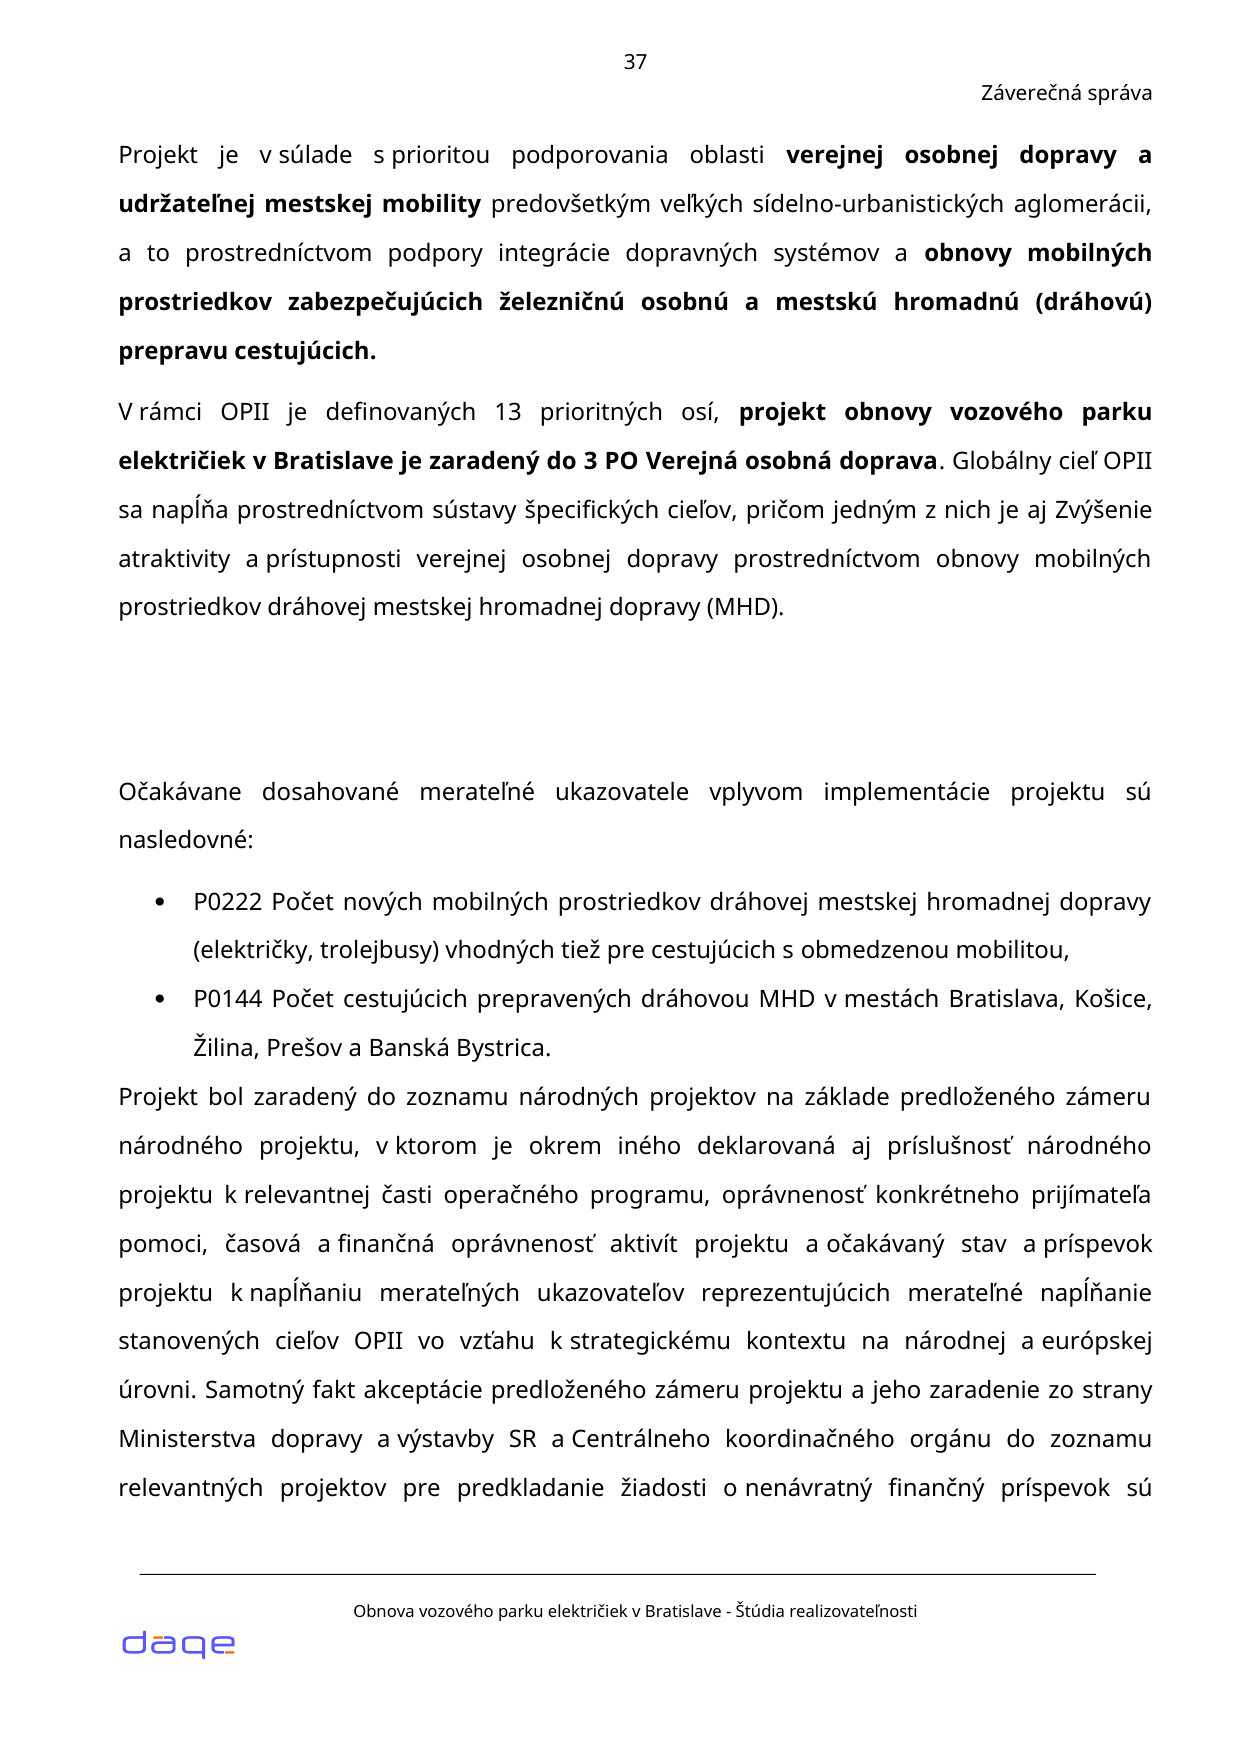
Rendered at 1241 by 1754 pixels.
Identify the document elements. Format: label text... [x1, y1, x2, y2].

list P0144 Počet cestujúcich prepravených dráhovou MHD v mestách Bratislava, Košice, Žilina, Prešov a Banská Bystrica. [156, 982, 1153, 1064]
text V rámci OPII je definovaných 13 prioritných osí, projekt obnovy vozového parku električiek v Bratislave je zaradený do 3 PO Verejná osobná doprava. Globálny cieľ OPII sa napĺňa prostredníctvom sústavy špecifických cieľov, pričom jedným z nich je aj Zvýšenie atraktivity a prístupnosti verejnej osobnej dopravy prostredníctvom obnovy mobilných prostriedkov dráhovej mestskej hromadnej dopravy (MHD). [118, 395, 1153, 623]
list P0222 Počet nových mobilných prostriedkov dráhovej mestskej hromadnej dopravy (električky, trolejbusy) vhodných tiež pre cestujúcich s obmedzenou mobilitou, [156, 884, 1153, 966]
text Projekt je v súlade s prioritou podporovania oblasti verejnej osobnej dopravy a udržateľnej mestskej mobility predovšetkým veľkých sídelno-urbanistických aglomerácii, a to prostredníctvom podpory integrácie dopravných systémov a obnovy mobilných prostriedkov zabezpečujúcich železničnú osobnú a mestskú hromadnú (dráhovú) prepravu cestujúcich. [118, 138, 1153, 366]
text Očakávane dosahované merateľné ukazovatele vplyvom implementácie projektu sú nasledovné: [118, 774, 1153, 856]
picture [118, 1621, 241, 1668]
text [118, 1080, 1153, 1503]
